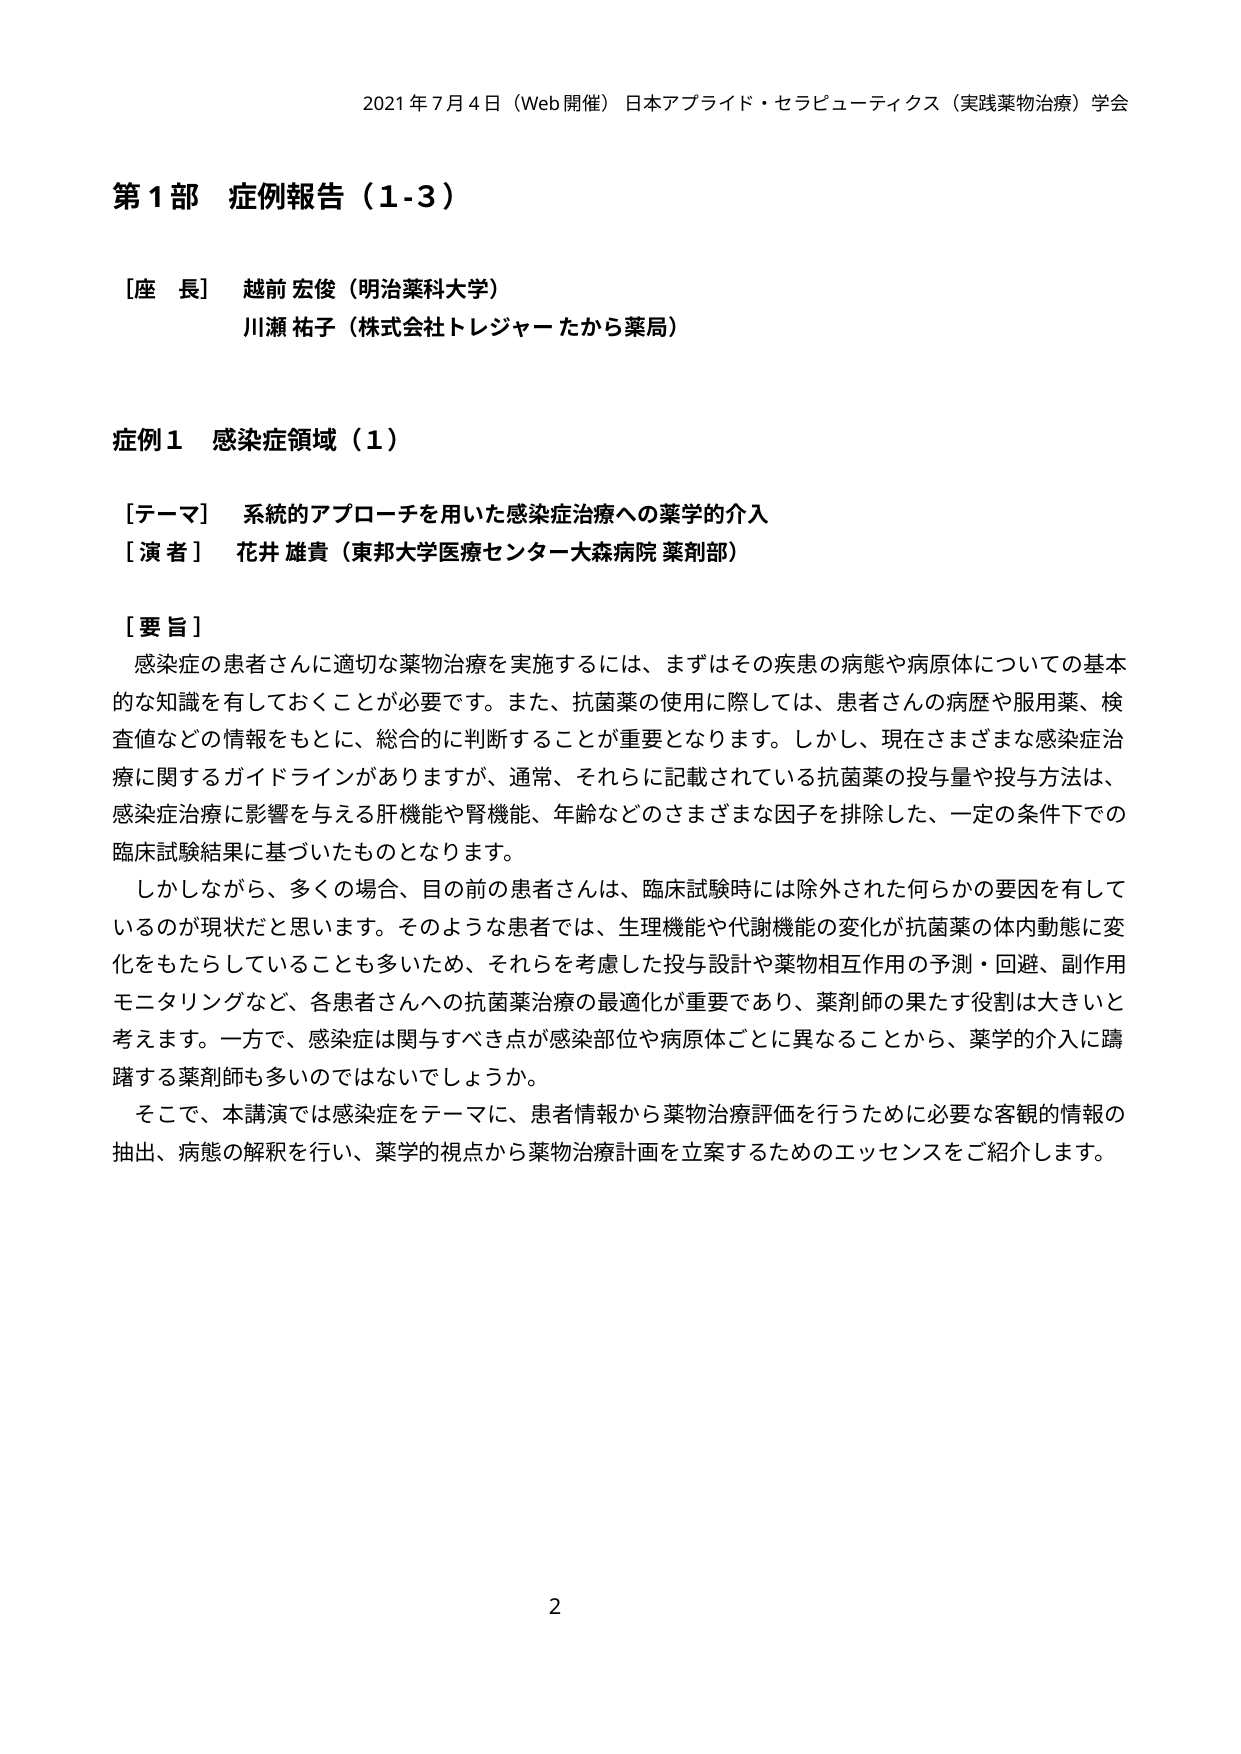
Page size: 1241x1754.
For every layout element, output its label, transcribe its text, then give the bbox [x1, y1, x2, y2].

text ［ 演 者 ］ 花井 雄貴（東邦大学医療センター大森病院 薬剤部） [112, 532, 1128, 569]
text 症例１ 感染症領域（１） [112, 419, 1128, 457]
text 第1部 症例報告（１-３） [112, 157, 1128, 269]
text 川瀬 祐⼦（株式会社トレジャー たから薬局） [112, 307, 1128, 344]
text しかしながら、多くの場合、目の前の患者さんは、臨床試験時には除外された何らかの要因を有しているのが現状だと思います。そのような患者では、生理機能や代謝機能の変化が抗菌薬の体内動態に変化をもたらしていることも多いため、それらを考慮した投与設計や薬物相互作用の予測・回避、副作用モニタリングなど、各患者さんへの抗菌薬治療の最適化が重要であり、薬剤師の果たす役割は大きいと考えます。一方で、感染症は関与すべき点が感染部位や病原体ごとに異なることから、薬学的介入に躊躇する薬剤師も多いのではないでしょうか。 [112, 869, 1128, 1094]
text 感染症の患者さんに適切な薬物治療を実施するには、まずはその疾患の病態や病原体についての基本的な知識を有しておくことが必要です。また、抗菌薬の使用に際しては、患者さんの病歴や服用薬、検査値などの情報をもとに、総合的に判断することが重要となります。しかし、現在さまざまな感染症治療に関するガイドラインがありますが、通常、それらに記載されている抗菌薬の投与量や投与方法は、感染症治療に影響を与える肝機能や腎機能、年齢などのさまざまな因子を排除した、一定の条件下での臨床試験結果に基づいたものとなります。 [112, 644, 1128, 869]
text ［ 要 旨 ］ [112, 607, 1128, 644]
text そこで、本講演では感染症をテーマに、患者情報から薬物治療評価を行うために必要な客観的情報の抽出、病態の解釈を行い、薬学的視点から薬物治療計画を立案するためのエッセンスをご紹介します。 [112, 1094, 1128, 1169]
text ［テーマ］ 系統的アプローチを用いた感染症治療への薬学的介入 [112, 494, 1128, 532]
text ［座 ⻑］ 越前 宏俊（明治薬科⼤学） [112, 269, 1128, 307]
